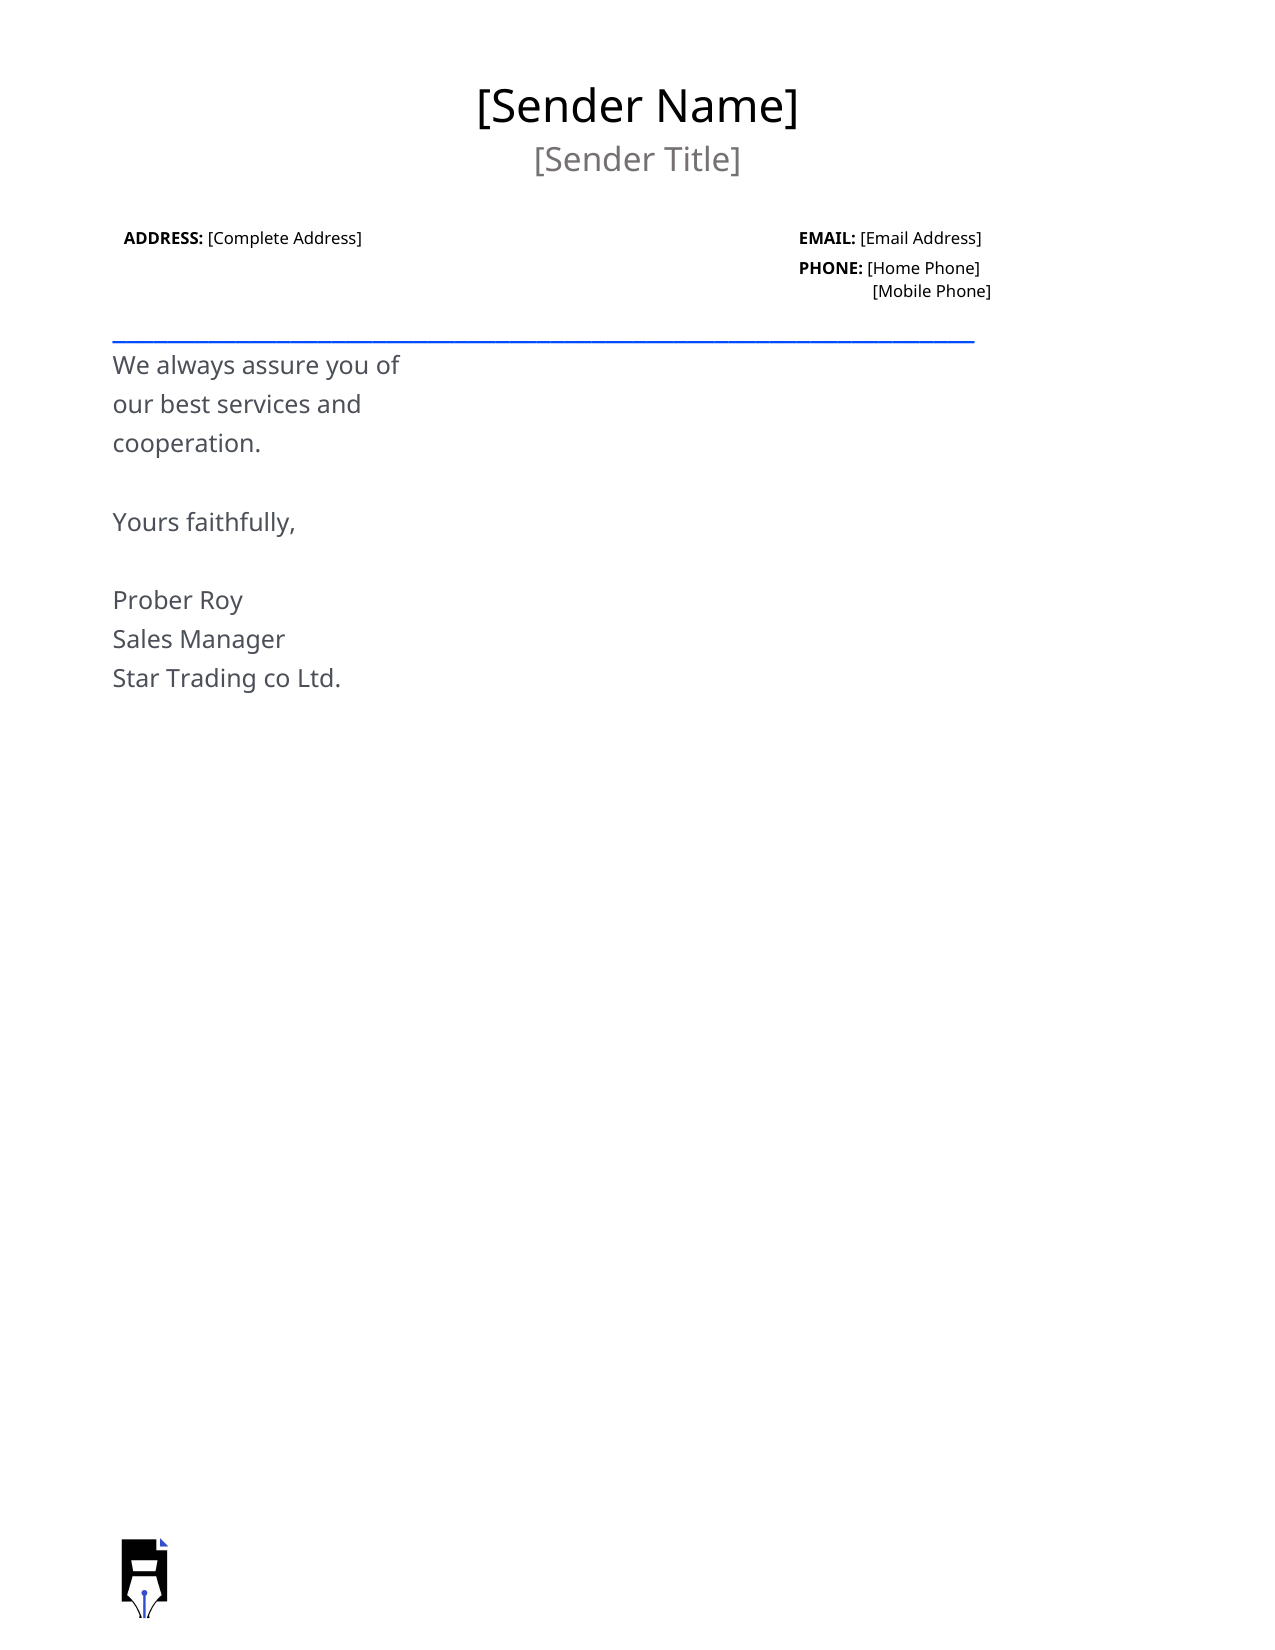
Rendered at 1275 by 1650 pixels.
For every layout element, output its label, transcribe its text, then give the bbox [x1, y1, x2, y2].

text Star Trading co Ltd. [112, 661, 412, 695]
text Yours faithfully, [112, 504, 412, 538]
picture [101, 1535, 188, 1622]
text Prober Roy [112, 583, 412, 617]
text We always assure you of our best services and cooperation. [112, 348, 412, 460]
text Sales Manager [112, 622, 412, 656]
